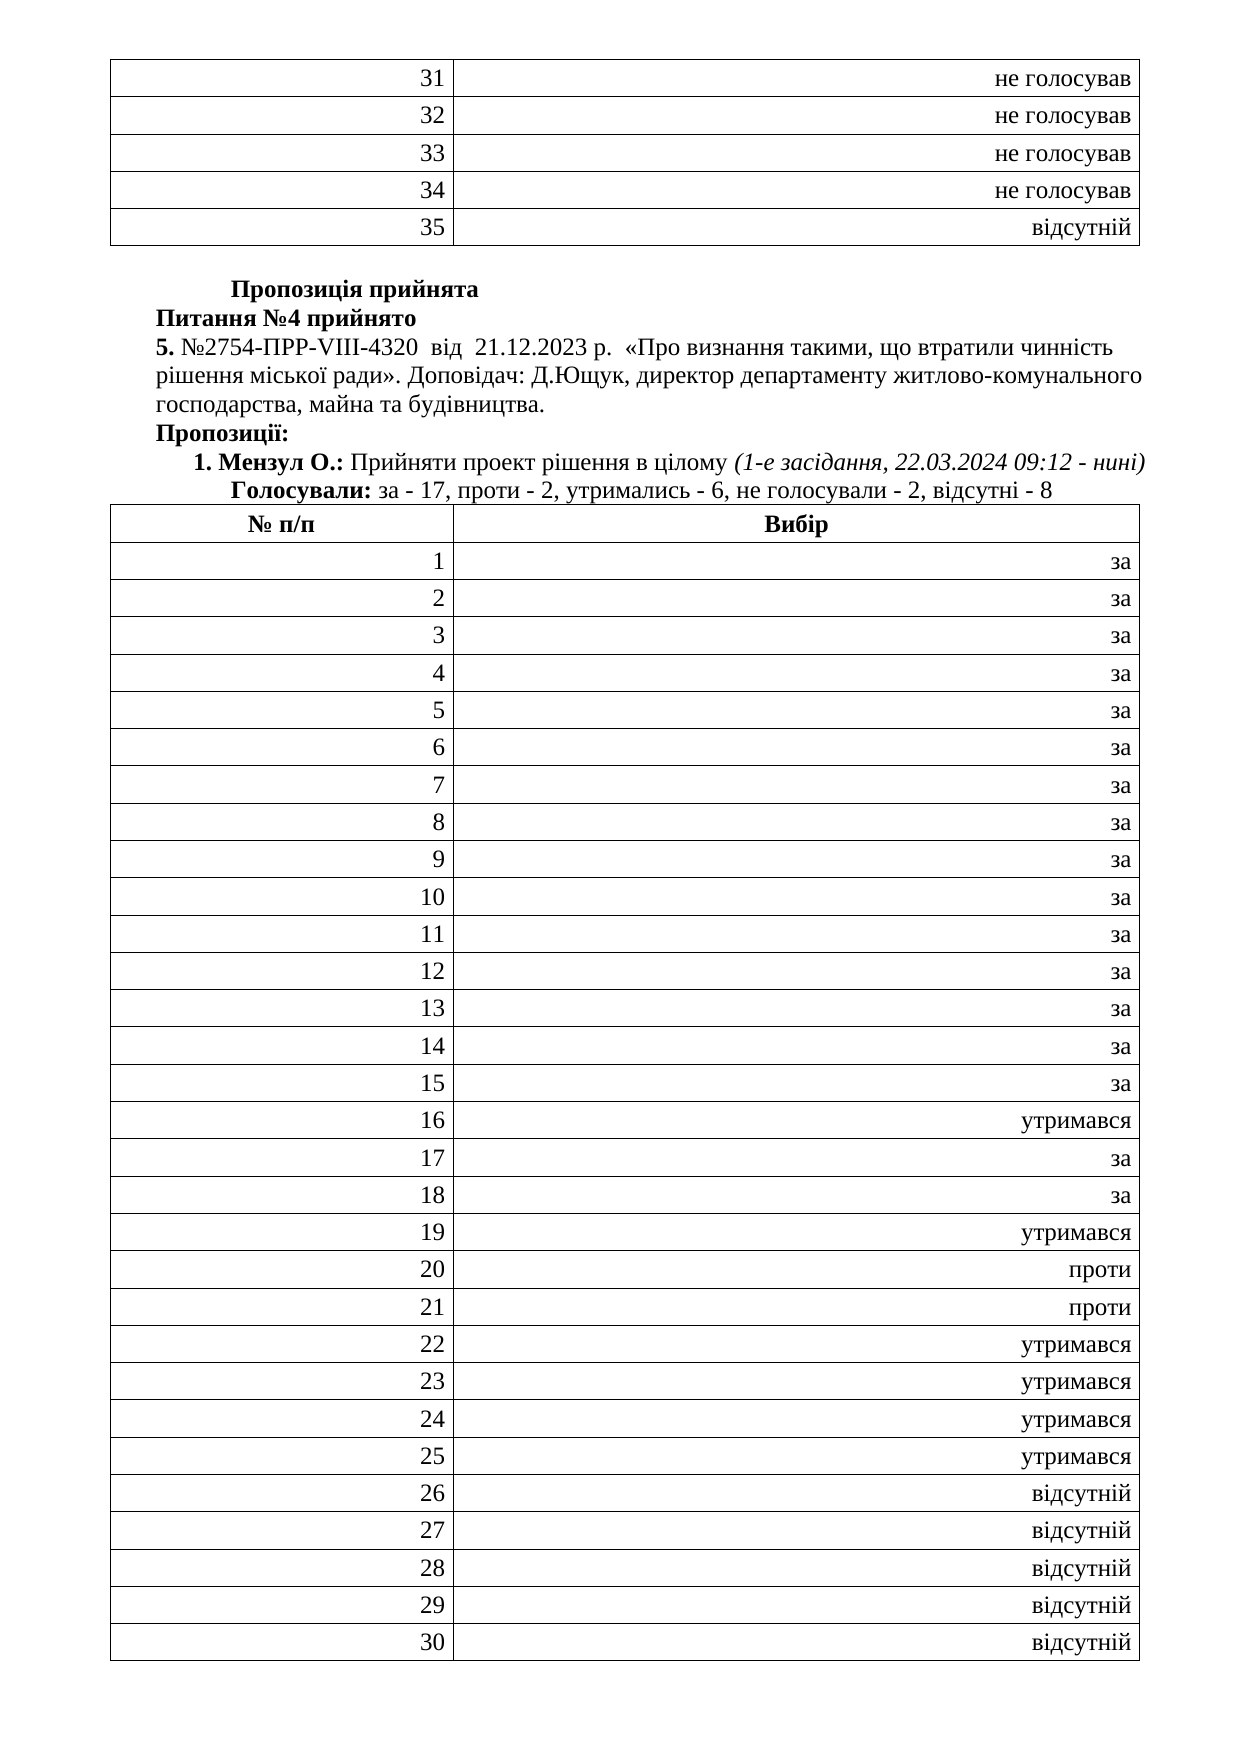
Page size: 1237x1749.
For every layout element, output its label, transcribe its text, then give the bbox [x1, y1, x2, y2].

table_cell відсутній [454, 1587, 1139, 1623]
table_cell 34 [111, 172, 453, 208]
table_cell 20 [111, 1251, 453, 1287]
table_cell за [454, 692, 1139, 728]
table_cell за [454, 543, 1139, 579]
table_cell 31 [111, 60, 453, 96]
table_cell за [454, 617, 1139, 653]
table_cell 7 [111, 766, 453, 803]
text Пропозиції: [156, 418, 1148, 447]
table_cell за [454, 1139, 1139, 1176]
table_cell 3 [111, 617, 453, 653]
table_cell за [454, 729, 1139, 765]
table_cell 17 [111, 1139, 453, 1176]
table_cell не голосував [454, 135, 1139, 171]
table_cell 13 [111, 990, 453, 1026]
table_cell за [454, 766, 1139, 803]
table_header № п/п [111, 505, 453, 542]
table_cell утримався [454, 1102, 1139, 1138]
table_cell 24 [111, 1400, 453, 1437]
table_cell 12 [111, 953, 453, 989]
table_cell за [454, 1065, 1139, 1101]
table_cell 15 [111, 1065, 453, 1101]
table_cell відсутній [454, 1624, 1139, 1660]
table_cell 35 [111, 209, 453, 245]
text Питання №4 прийнято [156, 303, 1148, 332]
table_cell проти [454, 1289, 1139, 1325]
table_cell утримався [454, 1326, 1139, 1362]
table_cell 4 [111, 655, 453, 691]
table_cell відсутній [454, 1550, 1139, 1586]
table_cell за [454, 953, 1139, 989]
table_cell 5 [111, 692, 453, 728]
text Голосували: за - 17, проти - 2, утримались - 6, не голосували - 2, відсутні - 8 [231, 476, 1148, 504]
table_cell не голосував [454, 172, 1139, 208]
table_cell проти [454, 1251, 1139, 1287]
table_cell 19 [111, 1214, 453, 1250]
table_cell відсутній [454, 209, 1139, 245]
table_header Вибір [454, 505, 1139, 542]
table_cell за [454, 655, 1139, 691]
table_cell за [454, 878, 1139, 914]
table_cell 10 [111, 878, 453, 914]
table_cell відсутній [454, 1512, 1139, 1548]
table_cell не голосував [454, 97, 1139, 133]
table_cell 25 [111, 1438, 453, 1474]
table_cell за [454, 580, 1139, 616]
table_cell 30 [111, 1624, 453, 1660]
table_cell 1 [111, 543, 453, 579]
table_cell 29 [111, 1587, 453, 1623]
table_cell 22 [111, 1326, 453, 1362]
table_cell 6 [111, 729, 453, 765]
table_cell утримався [454, 1214, 1139, 1250]
text Пропозиція прийнята [231, 246, 1148, 303]
table_cell за [454, 1177, 1139, 1213]
table_cell за [454, 841, 1139, 877]
table_cell 27 [111, 1512, 453, 1548]
table_cell 33 [111, 135, 453, 171]
table_cell утримався [454, 1438, 1139, 1474]
table_cell 28 [111, 1550, 453, 1586]
table_cell 21 [111, 1289, 453, 1325]
table_cell відсутній [454, 1475, 1139, 1511]
table_cell 14 [111, 1027, 453, 1064]
table_cell 8 [111, 804, 453, 840]
table_cell не голосував [454, 60, 1139, 96]
table_cell утримався [454, 1363, 1139, 1399]
text 1. Мензул О.: Прийняти проект рішення в цілому (1-е засідання, 22.03.2024 09:12 - нині) [193, 447, 1148, 476]
table_cell за [454, 916, 1139, 952]
table_cell 2 [111, 580, 453, 616]
table_cell 32 [111, 97, 453, 133]
table_cell утримався [454, 1400, 1139, 1437]
table_cell 23 [111, 1363, 453, 1399]
table_cell 9 [111, 841, 453, 877]
table_cell 11 [111, 916, 453, 952]
table_cell 16 [111, 1102, 453, 1138]
table_cell 18 [111, 1177, 453, 1213]
text 5. №2754-ПРР-VIII-4320 від 21.12.2023 р. «Про визнання такими, що втратили чинність рішення міської ради». Доповідач: Д.Ющук, директор департаменту житлово-комунального господарства, майна та будівництва. [156, 332, 1148, 418]
table_cell 26 [111, 1475, 453, 1511]
table_cell за [454, 990, 1139, 1026]
table_cell за [454, 804, 1139, 840]
table_cell за [454, 1027, 1139, 1064]
